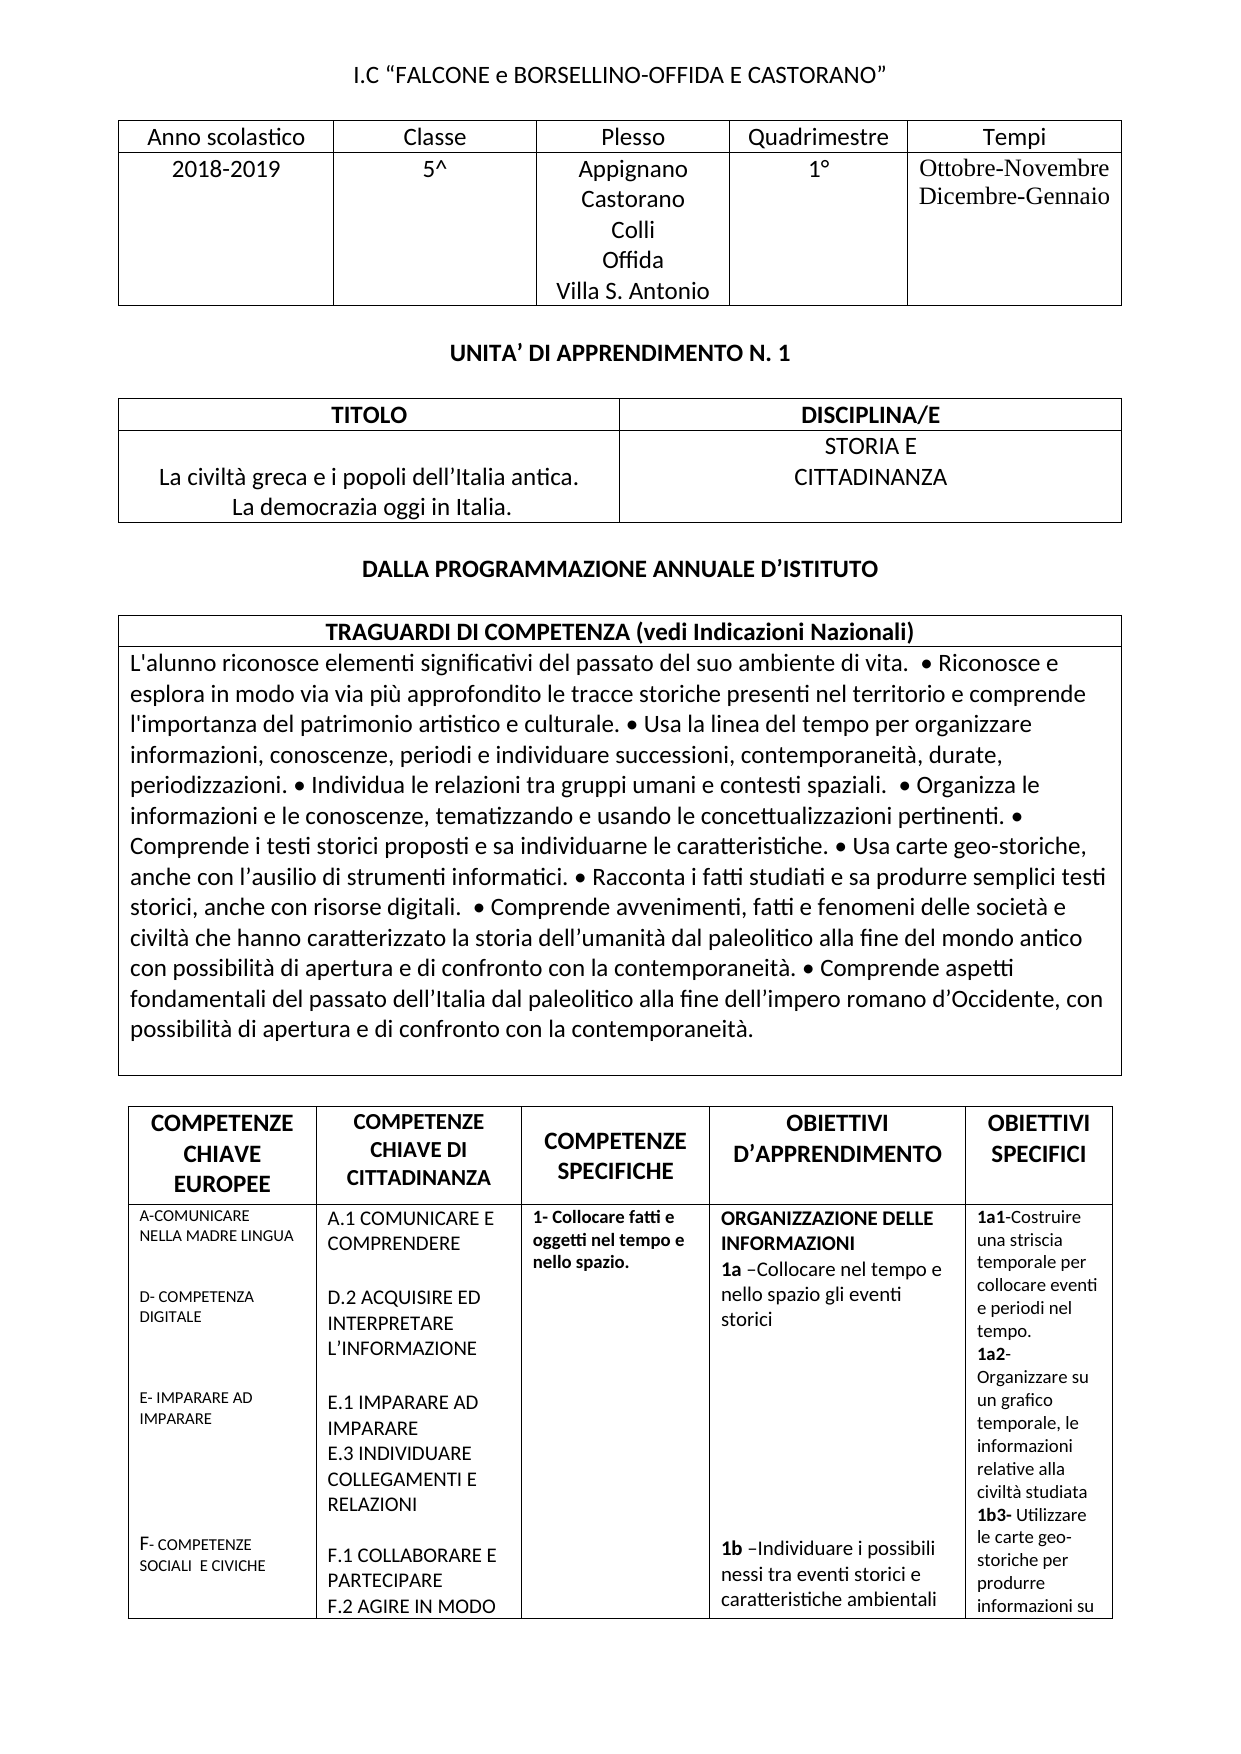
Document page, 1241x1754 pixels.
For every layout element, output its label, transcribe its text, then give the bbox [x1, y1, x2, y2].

text DALLA PROGRAMMAZIONE ANNUALE D’ISTITUTO [118, 554, 1122, 584]
table_header Classe [334, 121, 536, 152]
table_cell 5^ [334, 153, 536, 305]
table_cell STORIA E CITTADINANZA [620, 431, 1121, 522]
table_header Plesso [537, 121, 729, 152]
table_header OBIETTIVI SPECIFICI [966, 1107, 1112, 1204]
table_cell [710, 1205, 965, 1618]
table_cell L'alunno riconosce elementi significativi del passato del suo ambiente di vita. • Riconosce e esplora in modo via via più approfondito le tracce storiche presenti nel territorio e comprende l'importanza del patrimonio artistico e culturale. • Usa la linea del tempo per organizzare informazioni, conoscenze, periodi e individuare successioni, contemporaneità, durate, periodizzazioni. • Individua le relazioni tra gruppi umani e contesti spaziali. • Organizza le informazioni e le conoscenze, tematizzando e usando le concettualizzazioni pertinenti. • Comprende i testi storici proposti e sa individuarne le caratteristiche. • Usa carte geo-storiche, anche con l’ausilio di strumenti informatici. • Racconta i fatti studiati e sa produrre semplici testi storici, anche con risorse digitali. • Comprende avvenimenti, fatti e fenomeni delle società e civiltà che hanno caratterizzato la storia dell’umanità dal paleolitico alla fine del mondo antico con possibilità di apertura e di confronto con la contemporaneità. • Comprende aspetti fondamentali del passato dell’Italia dal paleolitico alla fine dell’impero romano d’Occidente, con possibilità di apertura e di confronto con la contemporaneità. [119, 647, 1121, 1074]
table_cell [317, 1205, 521, 1618]
table_header Tempi [908, 121, 1121, 152]
table_header DISCIPLINA/E [620, 399, 1121, 429]
table_header Anno scolastico [119, 121, 333, 152]
table_cell La civiltà greca e i popoli dell’Italia antica. La democrazia oggi in Italia. [119, 431, 619, 522]
text I.C “FALCONE e BORSELLINO-OFFIDA E CASTORANO” [118, 59, 1122, 89]
table_header COMPETENZE CHIAVE DI CITTADINANZA [317, 1107, 521, 1204]
table_cell 1° [730, 153, 907, 305]
table_cell 2018-2019 [119, 153, 333, 305]
table_header TRAGUARDI DI COMPETENZA (vedi Indicazioni Nazionali) [119, 616, 1121, 646]
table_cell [129, 1205, 316, 1618]
text UNITA’ DI APPRENDIMENTO N. 1 [118, 337, 1122, 367]
table_cell Ottobre-Novembre Dicembre-Gennaio [908, 153, 1121, 305]
table_header COMPETENZE SPECIFICHE [522, 1107, 709, 1204]
table_header Quadrimestre [730, 121, 907, 152]
table_cell Appignano Castorano Colli Offida Villa S. Antonio [537, 153, 729, 305]
table_header TITOLO [119, 399, 619, 429]
table_header OBIETTIVI D’APPRENDIMENTO [710, 1107, 965, 1204]
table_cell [966, 1205, 1112, 1618]
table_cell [522, 1205, 709, 1618]
table_header COMPETENZE CHIAVE EUROPEE [129, 1107, 316, 1204]
